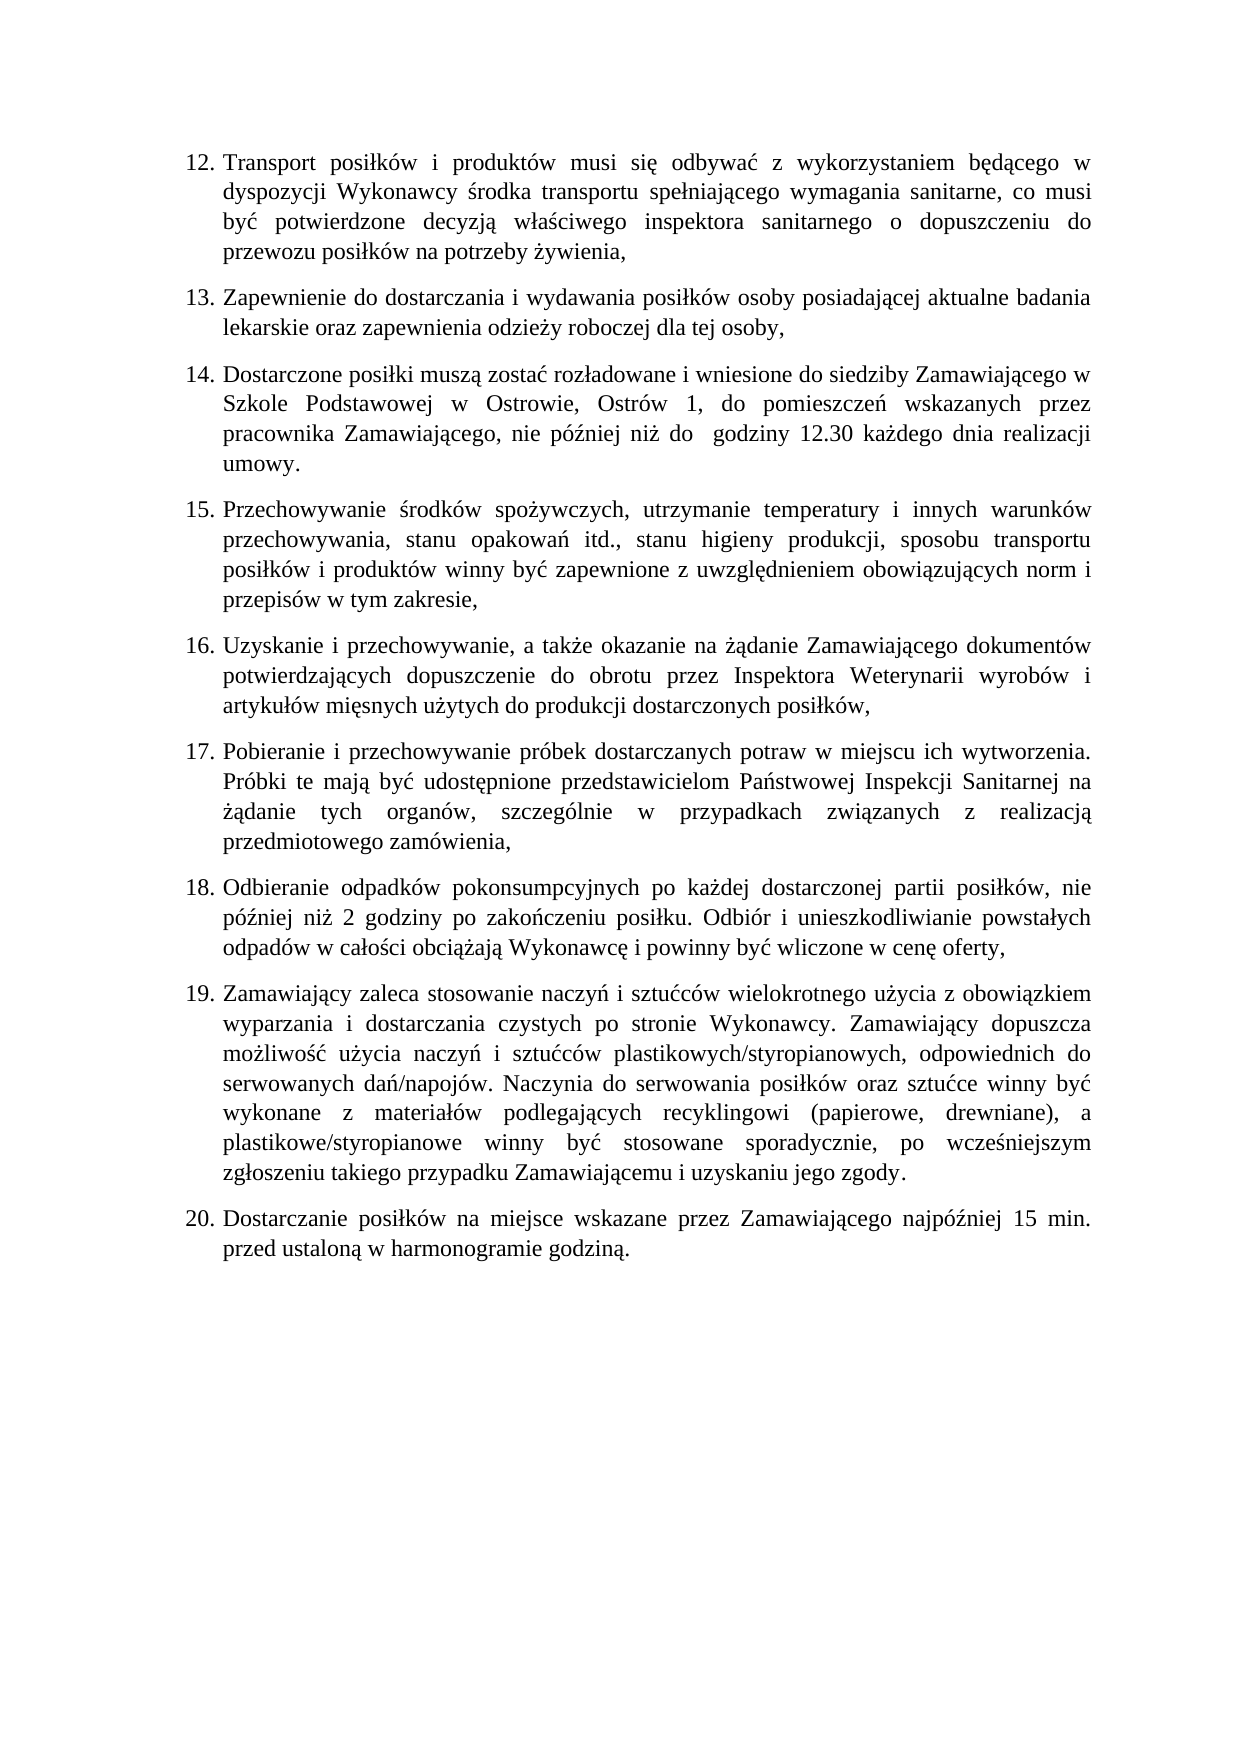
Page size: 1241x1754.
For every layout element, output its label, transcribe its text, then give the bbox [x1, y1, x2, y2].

list Zapewnienie do dostarczania i wydawania posiłków osoby posiadającej aktualne badania lekarskie oraz zapewnienia odzieży roboczej dla tej osoby, [185, 283, 1093, 341]
list Odbieranie odpadków pokonsumpcyjnych po każdej dostarczonej partii posiłków, nie później niż 2 godziny po zakończeniu posiłku. Odbiór i unieszkodliwianie powstałych odpadów w całości obciążają Wykonawcę i powinny być wliczone w cenę oferty, [185, 873, 1093, 960]
list Przechowywanie środków spożywczych, utrzymanie temperatury i innych warunków przechowywania, stanu opakowań itd., stanu higieny produkcji, sposobu transportu posiłków i produktów winny być zapewnione z uwzględnieniem obowiązujących norm i przepisów w tym zakresie, [185, 496, 1093, 612]
list Dostarczone posiłki muszą zostać rozładowane i wniesione do siedziby Zamawiającego w Szkole Podstawowej w Ostrowie, Ostrów 1, do pomieszczeń wskazanych przez pracownika Zamawiającego, nie później niż do godziny 12.30 każdego dnia realizacji umowy. [185, 360, 1093, 477]
list Uzyskanie i przechowywanie, a także okazanie na żądanie Zamawiającego dokumentów potwierdzających dopuszczenie do obrotu przez Inspektora Weterynarii wyrobów i artykułów mięsnych użytych do produkcji dostarczonych posiłków, [185, 631, 1093, 718]
list Zamawiający zaleca stosowanie naczyń i sztućców wielokrotnego użycia z obowiązkiem wyparzania i dostarczania czystych po stronie Wykonawcy. Zamawiający dopuszcza możliwość użycia naczyń i sztućców plastikowych/styropianowych, odpowiednich do serwowanych dań/napojów. Naczynia do serwowania posiłków oraz sztućce winny być wykonane z materiałów podlegających recyklingowi (papierowe, drewniane), a plastikowe/styropianowe winny być stosowane sporadycznie, po wcześniejszym zgłoszeniu takiego przypadku Zamawiającemu i uzyskaniu jego zgody. [185, 979, 1093, 1186]
list Pobieranie i przechowywanie próbek dostarczanych potraw w miejscu ich wytworzenia. Próbki te mają być udostępnione przedstawicielom Państwowej Inspekcji Sanitarnej na żądanie tych organów, szczególnie w przypadkach związanych z realizacją przedmiotowego zamówienia, [185, 737, 1093, 854]
list Transport posiłków i produktów musi się odbywać z wykorzystaniem będącego w dyspozycji Wykonawcy środka transportu spełniającego wymagania sanitarne, co musi być potwierdzone decyzją właściwego inspektora sanitarnego o dopuszczeniu do przewozu posiłków na potrzeby żywienia, [185, 148, 1093, 264]
list Dostarczanie posiłków na miejsce wskazane przez Zamawiającego najpóźniej 15 min. przed ustaloną w harmonogramie godziną. [185, 1204, 1093, 1262]
